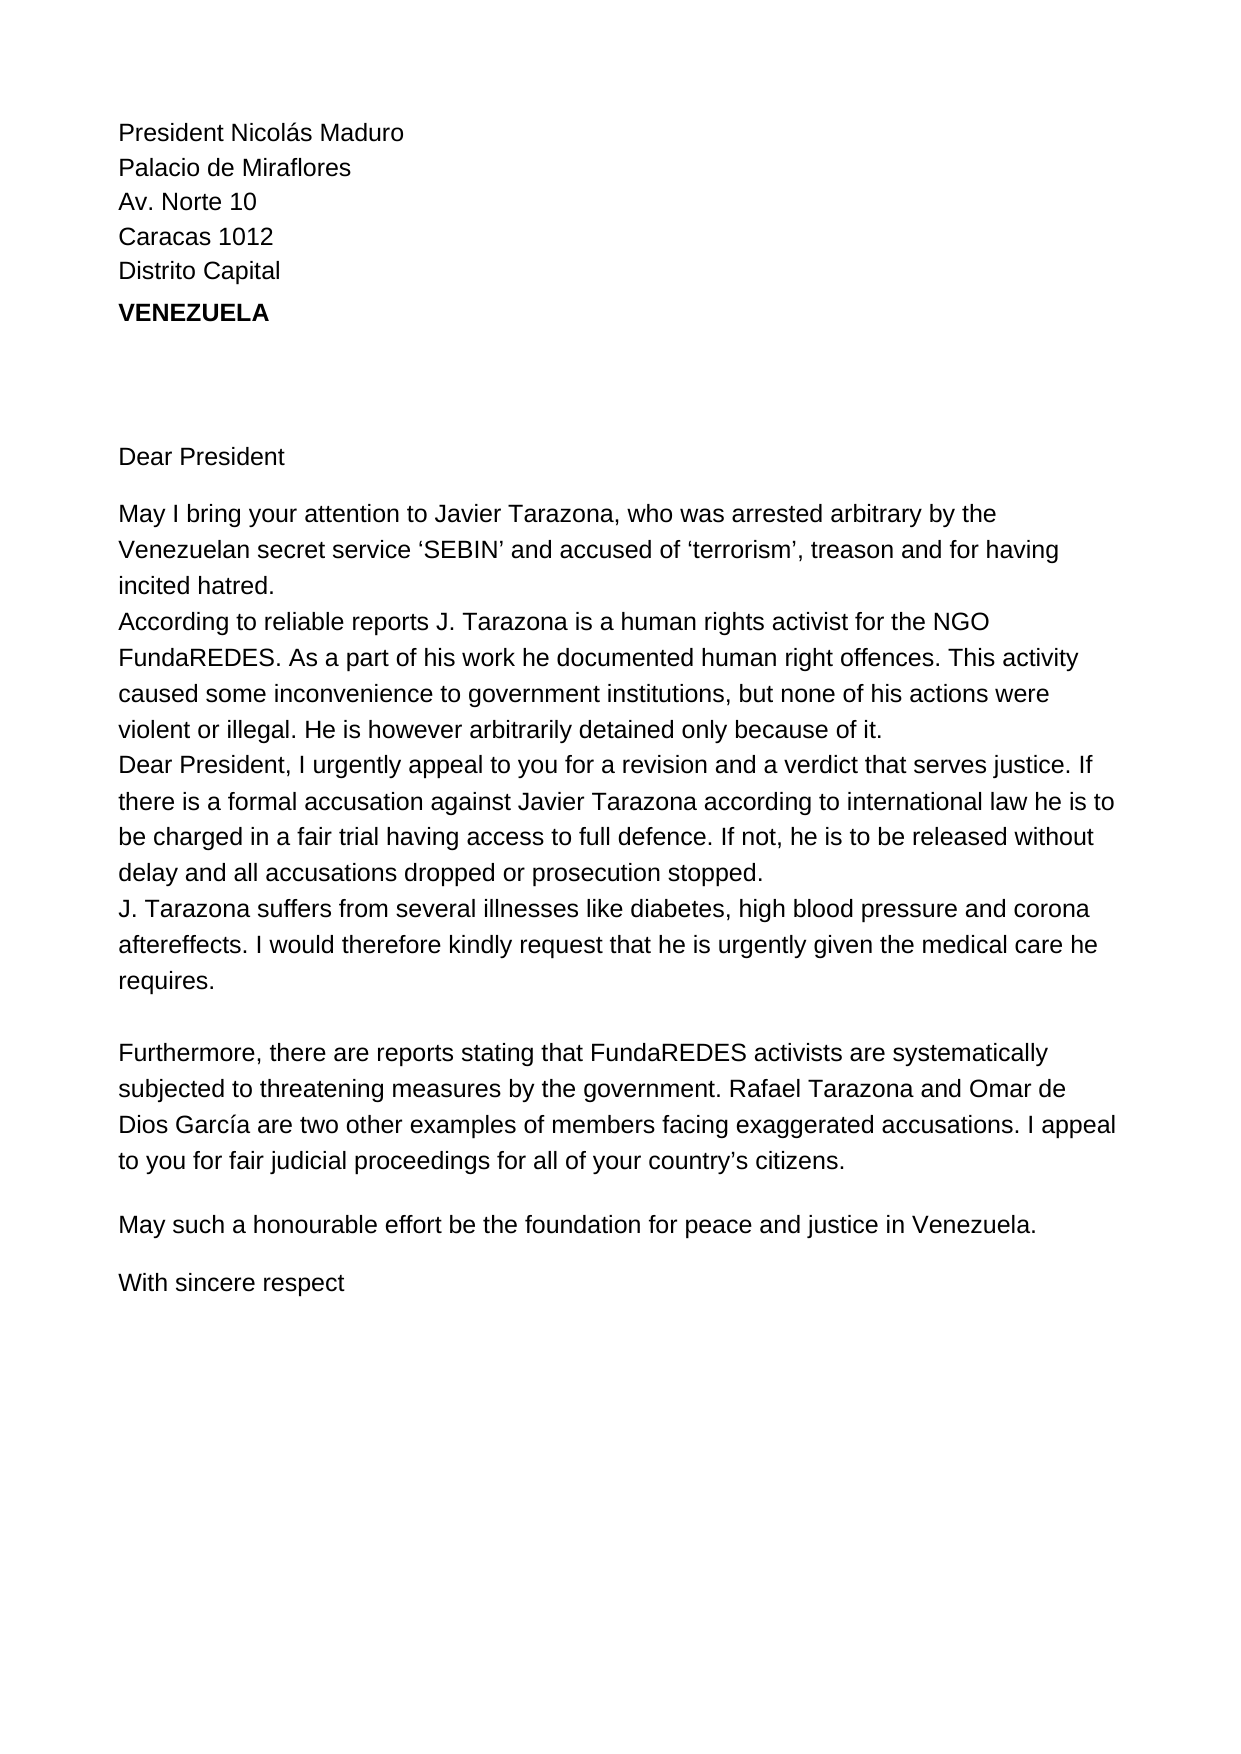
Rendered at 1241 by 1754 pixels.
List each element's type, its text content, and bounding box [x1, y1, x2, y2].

text VENEZUELA [118, 298, 1122, 326]
text Furthermore, there are reports stating that FundaREDES activists are systematically subjected to threatening measures by the government. Rafael Tarazona and Omar de Dios García are two other examples of members facing exaggerated accusations. I appeal to you for fair judicial proceedings for all of your country’s citizens. [118, 1038, 1122, 1174]
text Caracas 1012 [118, 222, 1122, 250]
text Palacio de Miraflores [118, 153, 1122, 181]
text Dear President [118, 441, 1122, 470]
text Distrito Capital [118, 256, 1122, 285]
text President Nicolás Maduro [118, 118, 1122, 147]
text According to reliable reports J. Tarazona is a human rights activist for the NGO FundaREDES. As a part of his work he documented human right offences. This activity caused some inconvenience to government institutions, but none of his actions were violent or illegal. He is however arbitrarily detained only because of it. [118, 607, 1122, 743]
text Dear President, I urgently appeal to you for a revision and a verdict that serves justice. If there is a formal accusation against Javier Tarazona according to international law he is to be charged in a fair trial having access to full defence. If not, he is to be released without delay and all accusations dropped or prosecution stopped. [118, 751, 1122, 887]
text With sincere respect [118, 1268, 1122, 1297]
text J. Tarazona suffers from several illnesses like diabetes, high blood pressure and corona aftereffects. I would therefore kindly request that he is urgently given the medical care he requires. [118, 894, 1122, 995]
text Av. Norte 10 [118, 187, 1122, 216]
text May I bring your attention to Javier Tarazona, who was arrested arbitrary by the Venezuelan secret service ‘SEBIN’ and accused of ‘terrorism’, treason and for having incited hatred. [118, 499, 1122, 599]
text May such a honourable effort be the foundation for peace and justice in Venezuela. [118, 1211, 1122, 1239]
